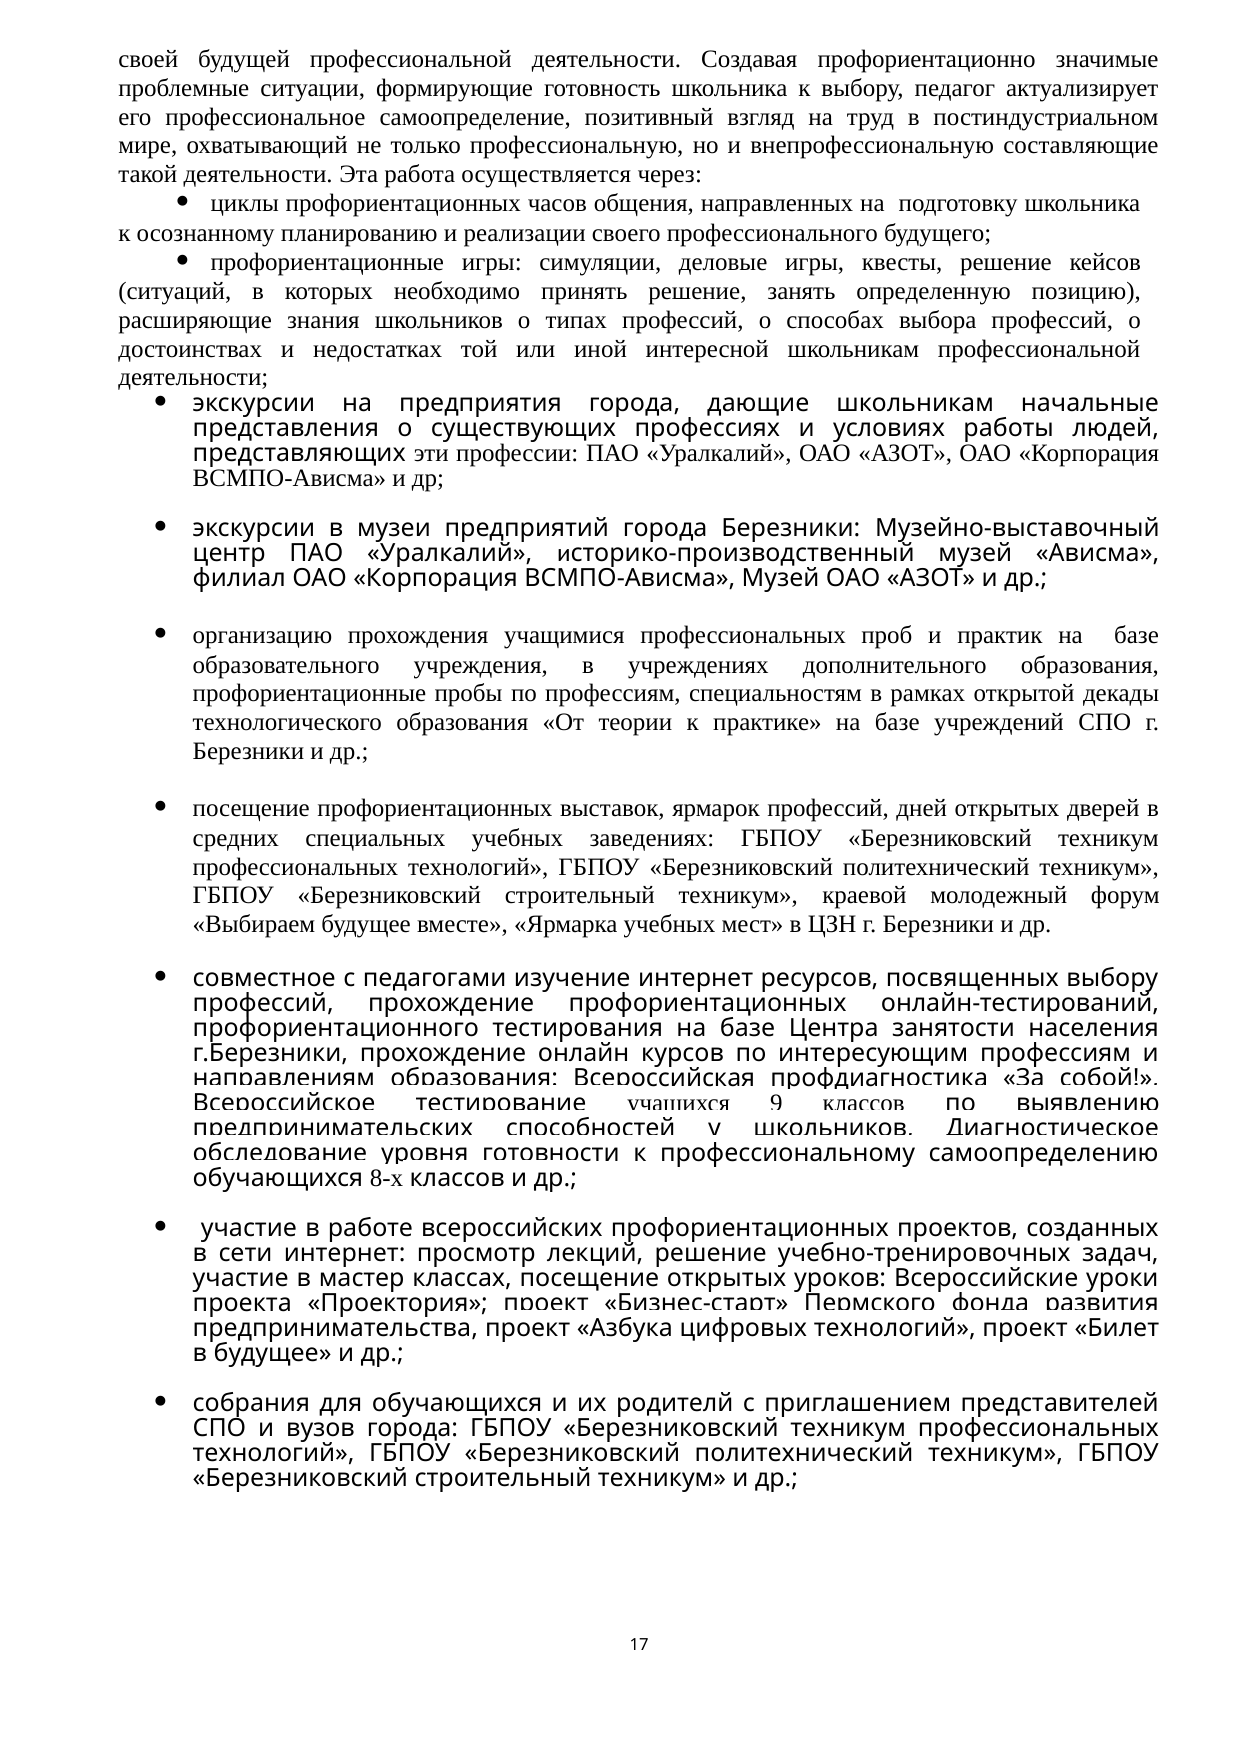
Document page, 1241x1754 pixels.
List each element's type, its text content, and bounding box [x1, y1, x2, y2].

list циклы профориентационных часов общения, направленных на подготовку школьника к осознанному планированию и реализации своего профессионального будущего; [118, 188, 1141, 247]
list собрания для обучающихся и их родителй с приглашением представителей СПО и вузов города: ГБПОУ «Березниковский техникум профессиональных технологий», ГБПОУ «Березниковский политехнический техникум», ГБПОУ «Березниковский строительный техникум» и др.; [155, 1392, 1160, 1492]
list участие в работе всероссийских профориентационных проектов, созданных в сети интернет: просмотр лекций, решение учебно-тренировочных задач, участие в мастер классах, посещение открытых уроков: Всероссийские уроки проекта «Проектория»; проект «Бизнес-старт» Пермского фонда развития предпринимательства, проект «Азбука цифровых технологий», проект «Билет в будущее» и др.; [155, 1217, 1160, 1367]
list профориентационные игры: симуляции, деловые игры, квесты, решение кейсов (ситуаций, в которых необходимо принять решение, занять определенную позицию), расширяющие знания школьников о типах профессий, о способах выбора профессий, о достоинствах и недостатках той или иной интересной школьникам профессиональной деятельности; [118, 247, 1141, 391]
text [118, 44, 1160, 188]
list посещение профориентационных выставок, ярмарок профессий, дней открытых дверей в средних специальных учебных заведениях: ГБПОУ «Березниковский техникум профессиональных технологий», ГБПОУ «Березниковский политехнический техникум», ГБПОУ «Березниковский строительный техникум», краевой молодежный форум «Выбираем будущее вместе», «Ярмарка учебных мест» в ЦЗН г. Березники и др. [155, 793, 1160, 938]
list совместное с педагогами изучение интернет ресурсов, посвященных выбору профессий, прохождение профориентационных онлайн-тестирований, профориентационного тестирования на базе Центра занятости населения г.Березники, прохождение онлайн курсов по интересующим профессиям и направлениям образования: Всероссийская профдиагностика «За собой!», Всероссийское тестирование учащихся 9 классов по выявлению предпринимательских способностей у школьников, Диагностическое обследование уровня готовности к профессиональному самоопределению обучающихся 8-х классов и др.; [155, 967, 1160, 1192]
list экскурсии в музеи предприятий города Березники: Музейно-выставочный центр ПАО «Уралкалий», историко-производственный музей «Ависма», филиал ОАО «Корпорация ВСМПО-Ависма», Музей ОАО «АЗОТ» и др.; [155, 516, 1160, 591]
list организацию прохождения учащимися профессиональных проб и практик на базе образовательного учреждения, в учреждениях дополнительного образования, профориентационные пробы по профессиям, специальностям в рамках открытой декады технологического образования «От теории к практике» на базе учреждений СПО г. Березники и др.; [155, 620, 1160, 765]
list экскурсии на предприятия города, дающие школьникам начальные представления о существующих профессиях и условиях работы людей, представляющих эти профессии: ПАО «Уралкалий», ОАО «АЗОТ», ОАО «Корпорация ВСМПО-Ависма» и др; [155, 391, 1160, 491]
